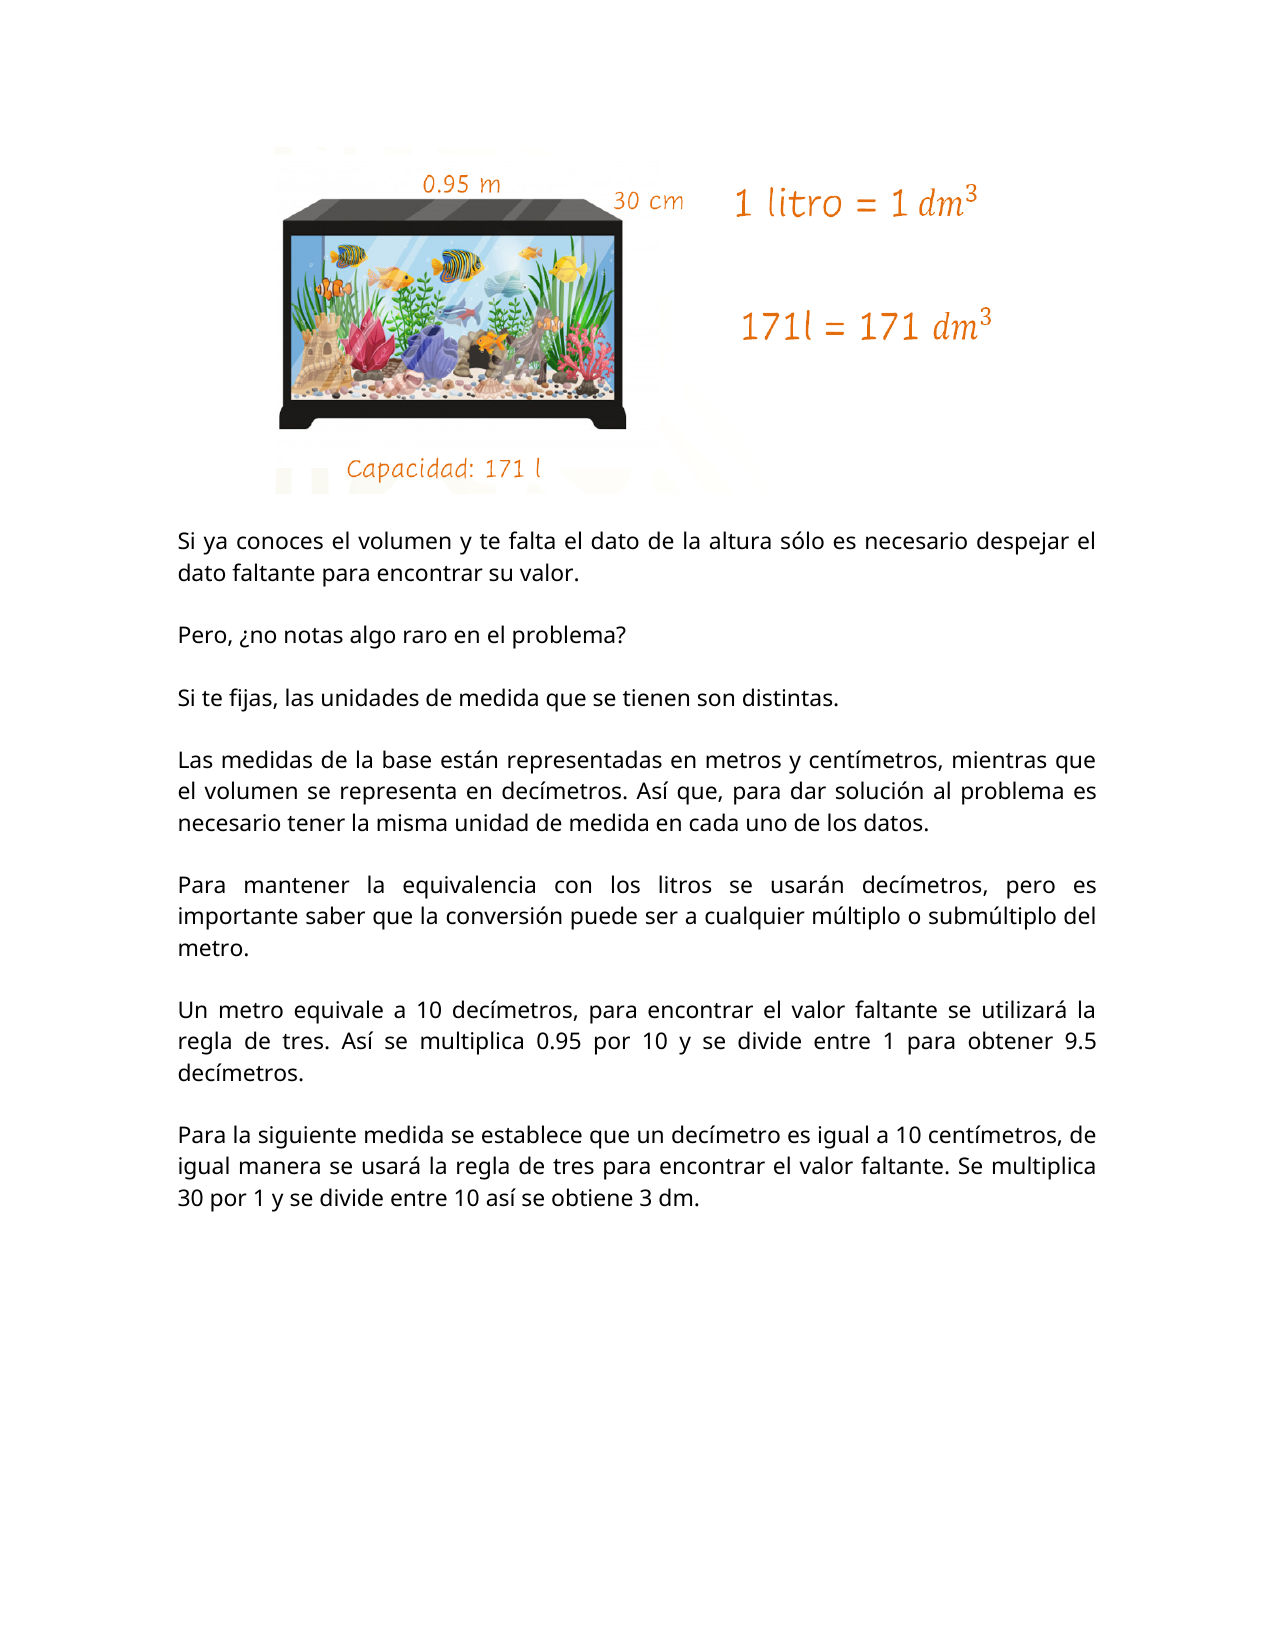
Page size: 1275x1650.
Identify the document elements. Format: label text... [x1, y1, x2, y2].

text Para mantener la equivalencia con los litros se usarán decímetros, pero es importante saber que la conversión puede ser a cualquier múltiplo o submúltiplo del metro. [177, 869, 1098, 963]
text Si ya conoces el volumen y te falta el dato de la altura sólo es necesario despejar el dato faltante para encontrar su valor. [177, 525, 1098, 588]
text Para la siguiente medida se establece que un decímetro es igual a 10 centímetros, de igual manera se usará la regla de tres para encontrar el valor faltante. Se multiplica 30 por 1 y se divide entre 10 así se obtiene 3 dm. [177, 1119, 1098, 1213]
text Si te fijas, las unidades de medida que se tienen son distintas. [177, 682, 1098, 713]
text Pero, ¿no notas algo raro en el problema? [177, 619, 1098, 650]
picture [274, 147, 1001, 494]
text Un metro equivale a 10 decímetros, para encontrar el valor faltante se utilizará la regla de tres. Así se multiplica 0.95 por 10 y se divide entre 1 para obtener 9.5 decímetros. [177, 994, 1098, 1088]
text Las medidas de la base están representadas en metros y centímetros, mientras que el volumen se representa en decímetros. Así que, para dar solución al problema es necesario tener la misma unidad de medida en cada uno de los datos. [177, 744, 1098, 838]
